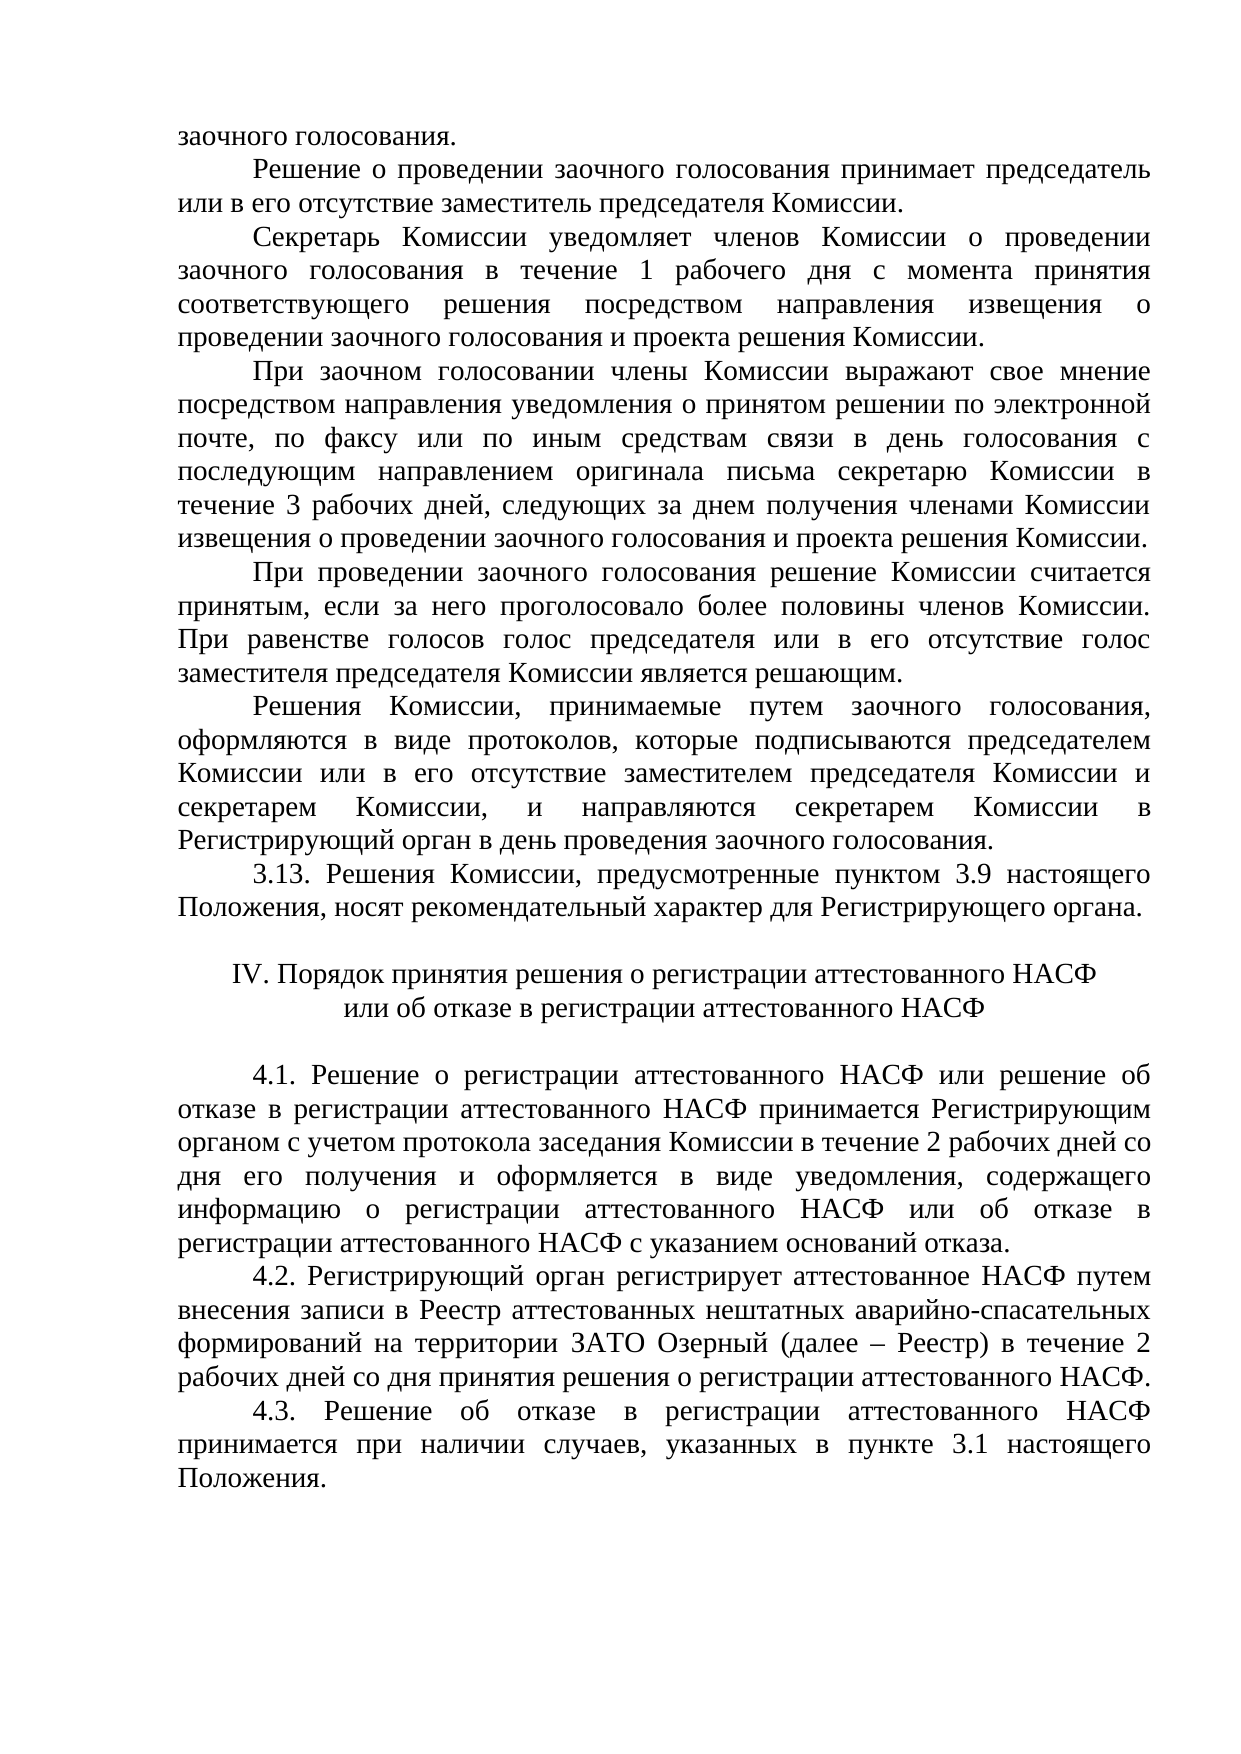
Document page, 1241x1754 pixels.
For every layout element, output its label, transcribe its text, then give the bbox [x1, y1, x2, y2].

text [177, 118, 1152, 152]
text Секретарь Комиссии уведомляет членов Комиссии о проведении заочного голосования в течение 1 рабочего дня с момента принятия соответствующего решения посредством направления извещения о проведении заочного голосования и проекта решения Комиссии. [177, 219, 1152, 353]
text 4.2. Регистрирующий орган регистрирует аттестованное НАСФ путем внесения записи в Реестр аттестованных нештатных аварийно-спасательных формирований на территории ЗАТО Озерный (далее – Реестр) в течение 2 рабочих дней со дня принятия решения о регистрации аттестованного НАСФ. [177, 1258, 1152, 1393]
text При заочном голосовании члены Комиссии выражают свое мнение посредством направления уведомления о принятом решении по электронной почте, по факсу или по иным средствам связи в день голосования с последующим направлением оригинала письма секретарю Комиссии в течение 3 рабочих дней, следующих за днем получения членами Комиссии извещения о проведении заочного голосования и проекта решения Комиссии. [177, 353, 1152, 554]
text 4.3. Решение об отказе в регистрации аттестованного НАСФ принимается при наличии случаев, указанных в пункте 3.1 настоящего Положения. [177, 1393, 1152, 1493]
text 3.13. Решения Комиссии, предусмотренные пунктом 3.9 настоящего Положения, носят рекомендательный характер для Регистрирующего органа. [177, 856, 1152, 923]
text При проведении заочного голосования решение Комиссии считается принятым, если за него проголосовало более половины членов Комиссии. При равенстве голосов голос председателя или в его отсутствие голос заместителя председателя Комиссии является решающим. [177, 554, 1152, 688]
text или об отказе в регистрации аттестованного НАСФ [177, 990, 1152, 1024]
text Решения Комиссии, принимаемые путем заочного голосования, оформляются в виде протоколов, которые подписываются председателем Комиссии или в его отсутствие заместителем председателя Комиссии и секретарем Комиссии, и направляются секретарем Комиссии в Регистрирующий орган в день проведения заочного голосования. [177, 688, 1152, 856]
text Решение о проведении заочного голосования принимает председатель или в его отсутствие заместитель председателя Комиссии. [177, 152, 1152, 219]
text IV. Порядок принятия решения о регистрации аттестованного НАСФ [177, 957, 1152, 990]
text 4.1. Решение о регистрации аттестованного НАСФ или решение об отказе в регистрации аттестованного НАСФ принимается Регистрирующим органом с учетом протокола заседания Комиссии в течение 2 рабочих дней со дня его получения и оформляется в виде уведомления, содержащего информацию о регистрации аттестованного НАСФ или об отказе в регистрации аттестованного НАСФ с указанием оснований отказа. [177, 1057, 1152, 1258]
